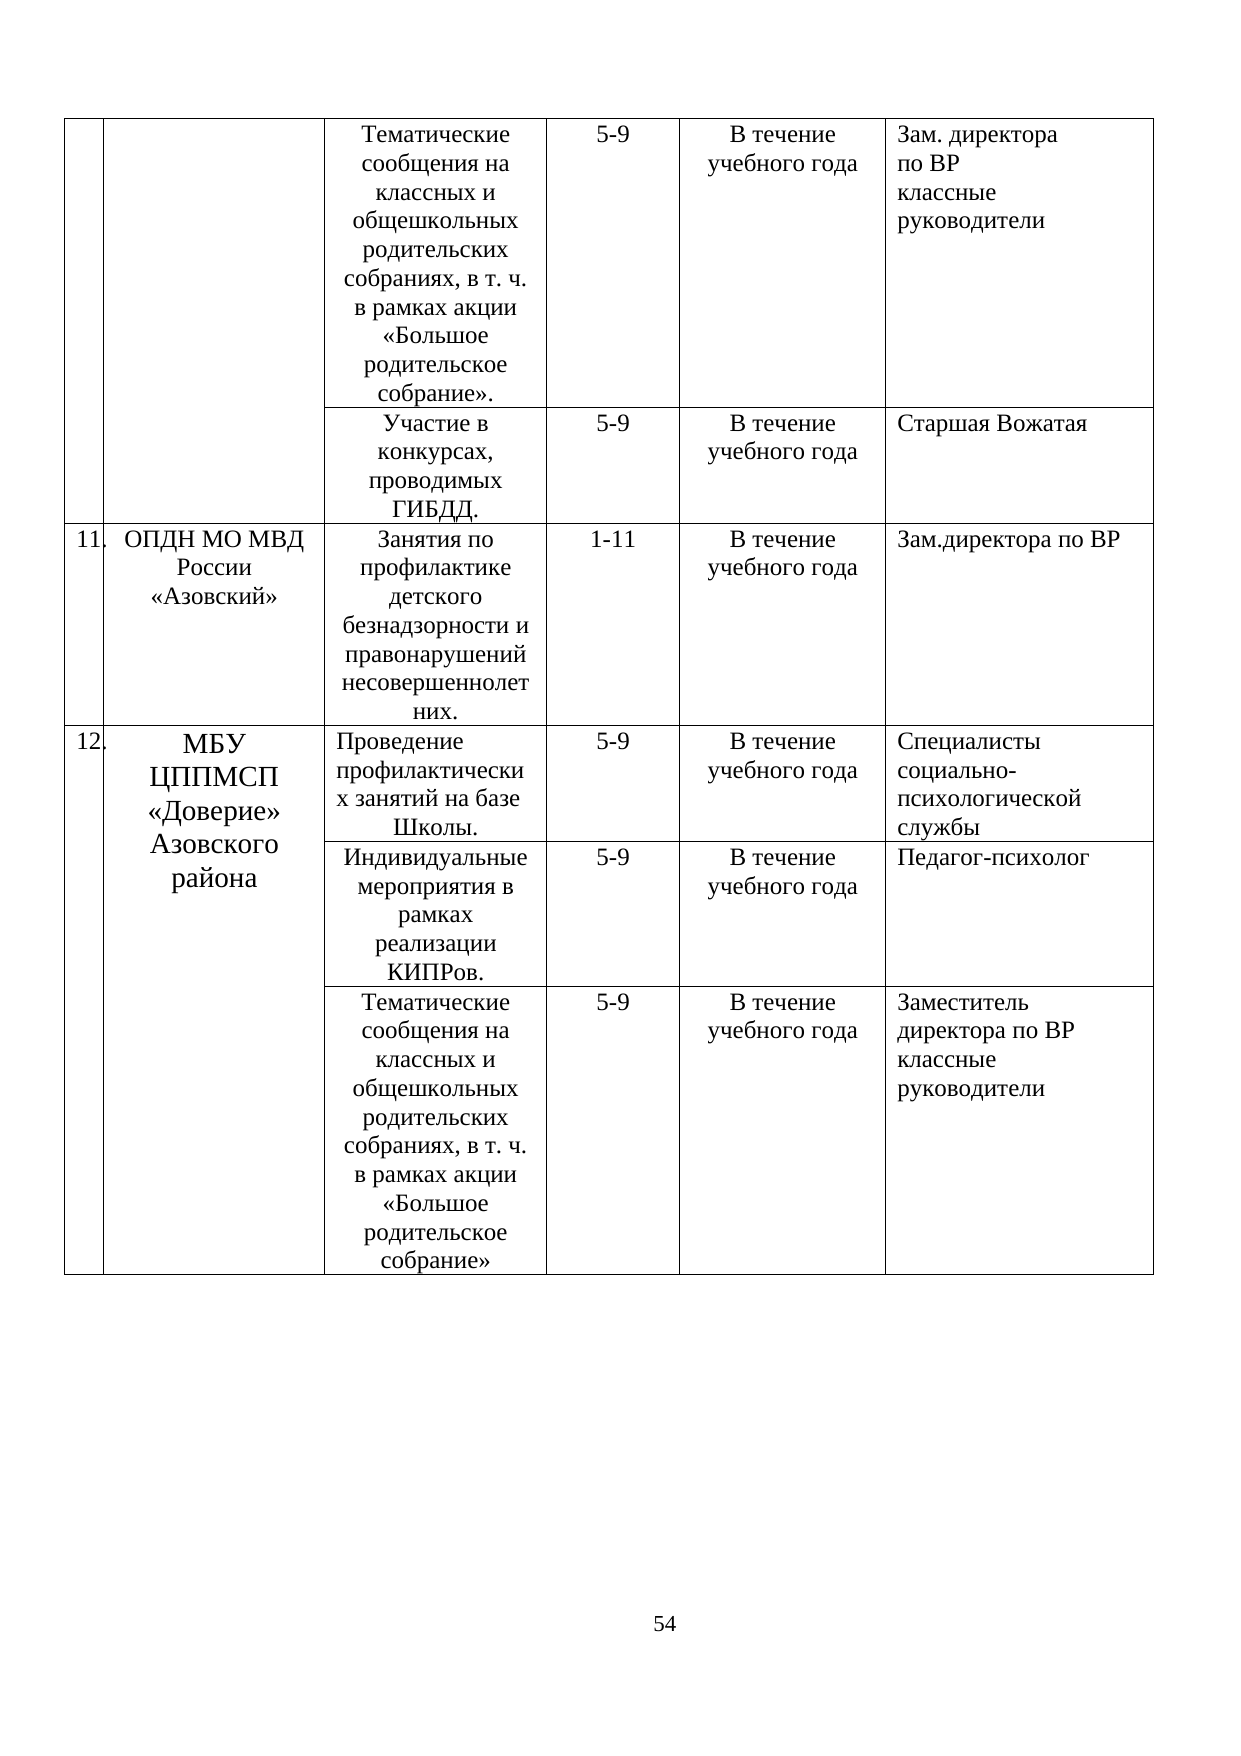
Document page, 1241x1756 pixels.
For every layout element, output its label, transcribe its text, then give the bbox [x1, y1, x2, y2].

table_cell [680, 119, 885, 407]
table_cell Тематические сообщения на классных и общешкольных родительских собраниях, в т. ч. в рамках акции «Большое родительское собрание» [325, 987, 546, 1274]
table_cell Индивидуальные мероприятия в рамках реализации КИПРов. [325, 842, 546, 986]
table_cell Заместитель директора по ВР классные руководители [886, 987, 1153, 1274]
table_cell [65, 524, 103, 725]
table_cell 5-9 [547, 726, 679, 841]
table_cell В течение учебного года [680, 726, 885, 841]
table_cell МБУ ЦППМСП «Доверие» Азовского района [104, 726, 324, 1274]
table_cell Зам. директора по ВР классные руководители [886, 119, 1153, 407]
table_cell Участие в конкурсах, проводимых ГИБДД. [325, 408, 546, 523]
table_cell ОПДН МО МВД России «Азовский» [104, 524, 324, 725]
table_cell 5-9 [547, 842, 679, 986]
table_cell В течение учебного года [680, 842, 885, 986]
table_cell [65, 726, 103, 1274]
table_cell 5-9 [547, 119, 679, 407]
table_cell 5-9 [547, 408, 679, 523]
table_cell В течение учебного года [680, 408, 885, 523]
table_cell В течение учебного года [680, 987, 885, 1274]
table_cell Зам.директора по ВР [886, 524, 1153, 725]
table_cell В течение учебного года [680, 524, 885, 725]
table_cell Проведение профилактических занятий на базе Школы. [325, 726, 546, 841]
table_cell Старшая Вожатая [886, 408, 1153, 523]
table_cell Специалисты социально-психологической службы [886, 726, 1153, 841]
table_cell 1-11 [547, 524, 679, 725]
table_cell Занятия по профилактике детского безнадзорности и правонарушений несовершеннолетних. [325, 524, 546, 725]
table_cell Тематические сообщения на классных и общешкольных родительских собраниях, в т. ч. в рамках акции «Большое родительское собрание». [325, 119, 546, 407]
table_cell 5-9 [547, 987, 679, 1274]
table_cell Педагог-психолог [886, 842, 1153, 986]
